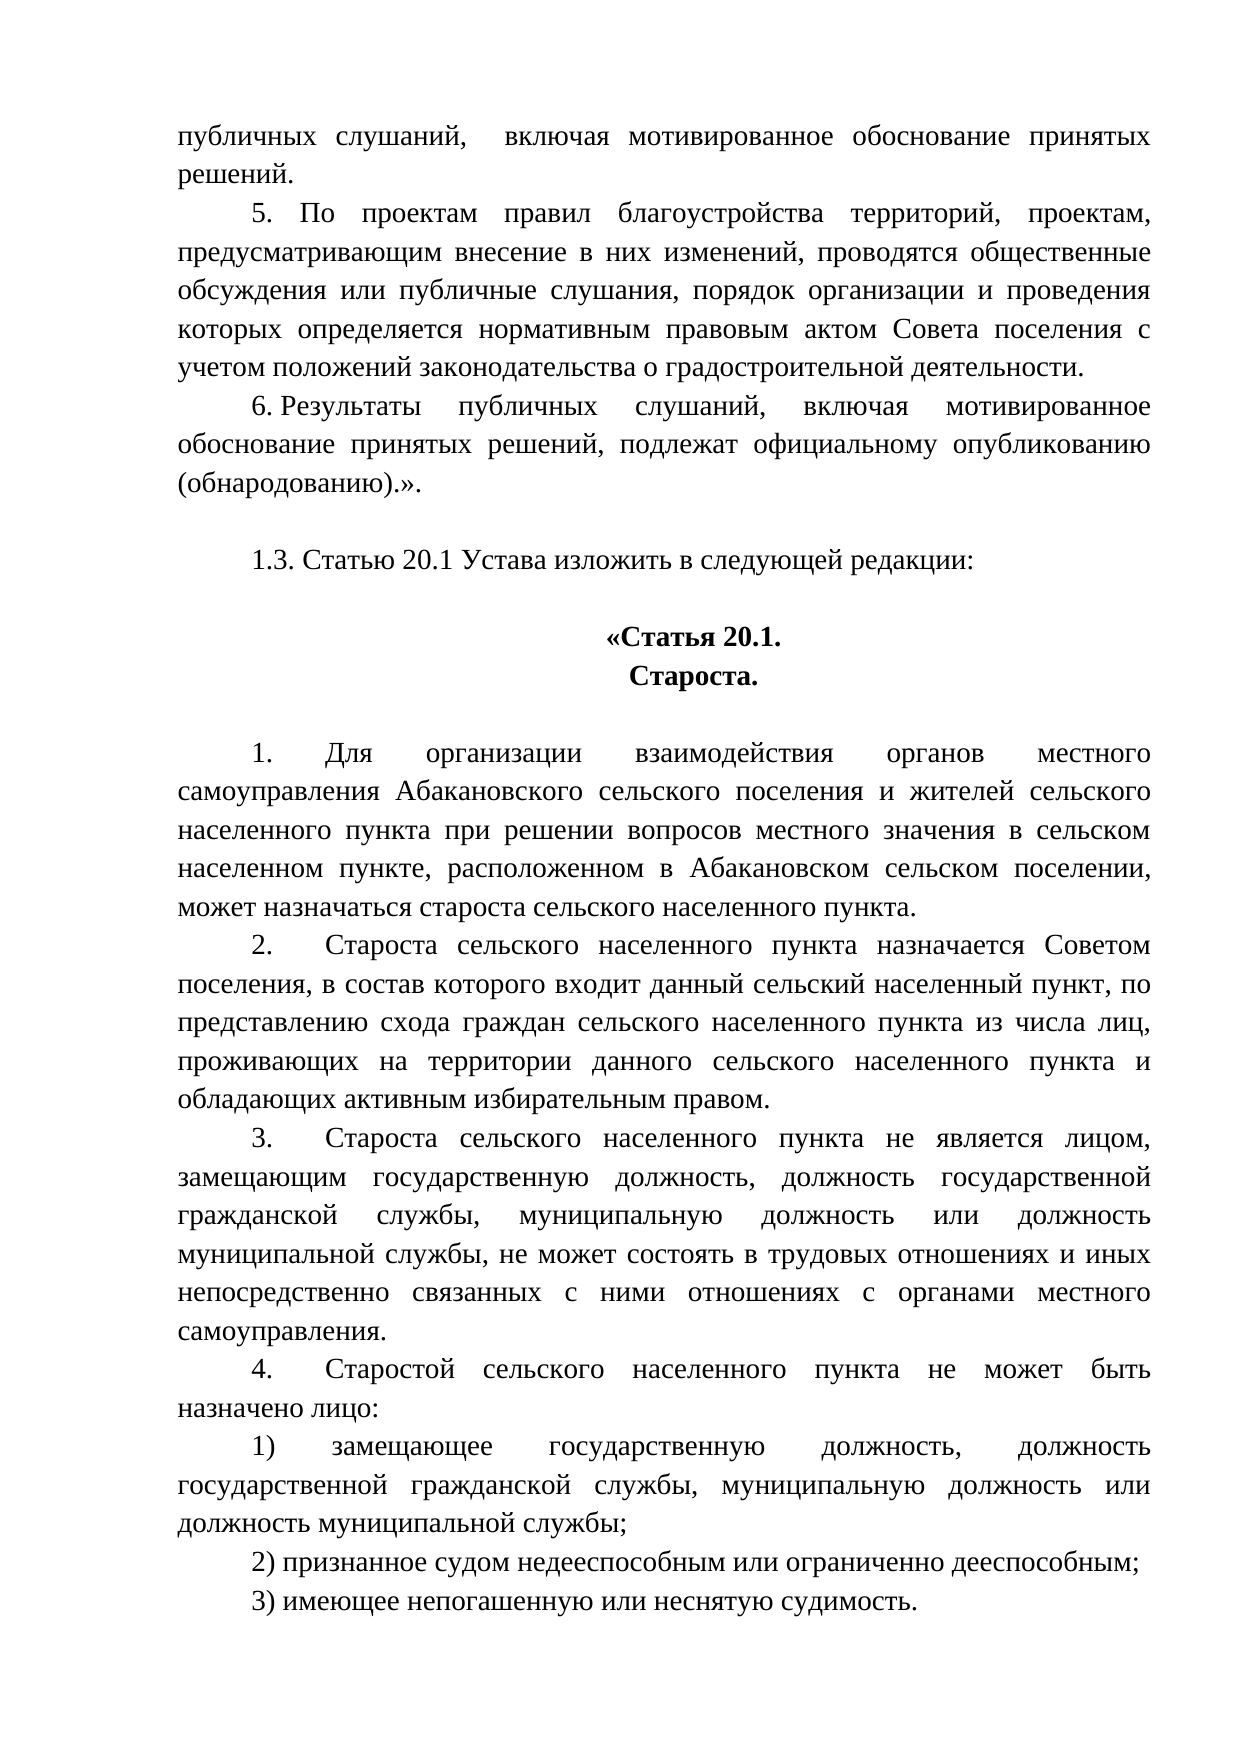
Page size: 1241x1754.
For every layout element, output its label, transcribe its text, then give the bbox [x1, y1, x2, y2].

text 1.3. Статью 20.1 Устава изложить в следующей редакции: [177, 542, 1152, 576]
list Для организации взаимодействия органов местного самоуправления Абакановского сельского поселения и жителей сельского населенного пункта при решении вопросов местного значения в сельском населенном пункте, расположенном в Абакановском сельском поселении, может назначаться староста сельского населенного пункта. [177, 735, 1152, 922]
text 2) признанное судом недееспособным или ограниченно дееспособным; [177, 1544, 1152, 1578]
text 6. Результаты публичных слушаний, включая мотивированное обоснование принятых решений, подлежат официальному опубликованию (обнародованию).». [177, 388, 1152, 498]
text 1) замещающее государственную должность, должность государственной гражданской службы, муниципальную должность или должность муниципальной службы; [177, 1428, 1152, 1539]
text Староста. [177, 658, 1152, 691]
text 5. По проектам правил благоустройства территорий, проектам, предусматривающим внесение в них изменений, проводятся общественные обсуждения или публичные слушания, порядок организации и проведения которых определяется нормативным правовым актом Совета поселения с учетом положений законодательства о градостроительной деятельности. [177, 195, 1152, 383]
text 3) имеющее непогашенную или неснятую судимость. [177, 1583, 1152, 1616]
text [177, 118, 1152, 190]
list Старостой сельского населенного пункта не может быть назначено лицо: [177, 1351, 1152, 1423]
list Староста сельского населенного пункта не является лицом, замещающим государственную должность, должность государственной гражданской службы, муниципальную должность или должность муниципальной службы, не может состоять в трудовых отношениях и иных непосредственно связанных с ними отношениях с органами местного самоуправления. [177, 1120, 1152, 1346]
text «Статья 20.1. [177, 619, 1152, 653]
list Староста сельского населенного пункта назначается Советом поселения, в состав которого входит данный сельский населенный пункт, по представлению схода граждан сельского населенного пункта из числа лиц, проживающих на территории данного сельского населенного пункта и обладающих активным избирательным правом. [177, 927, 1152, 1115]
